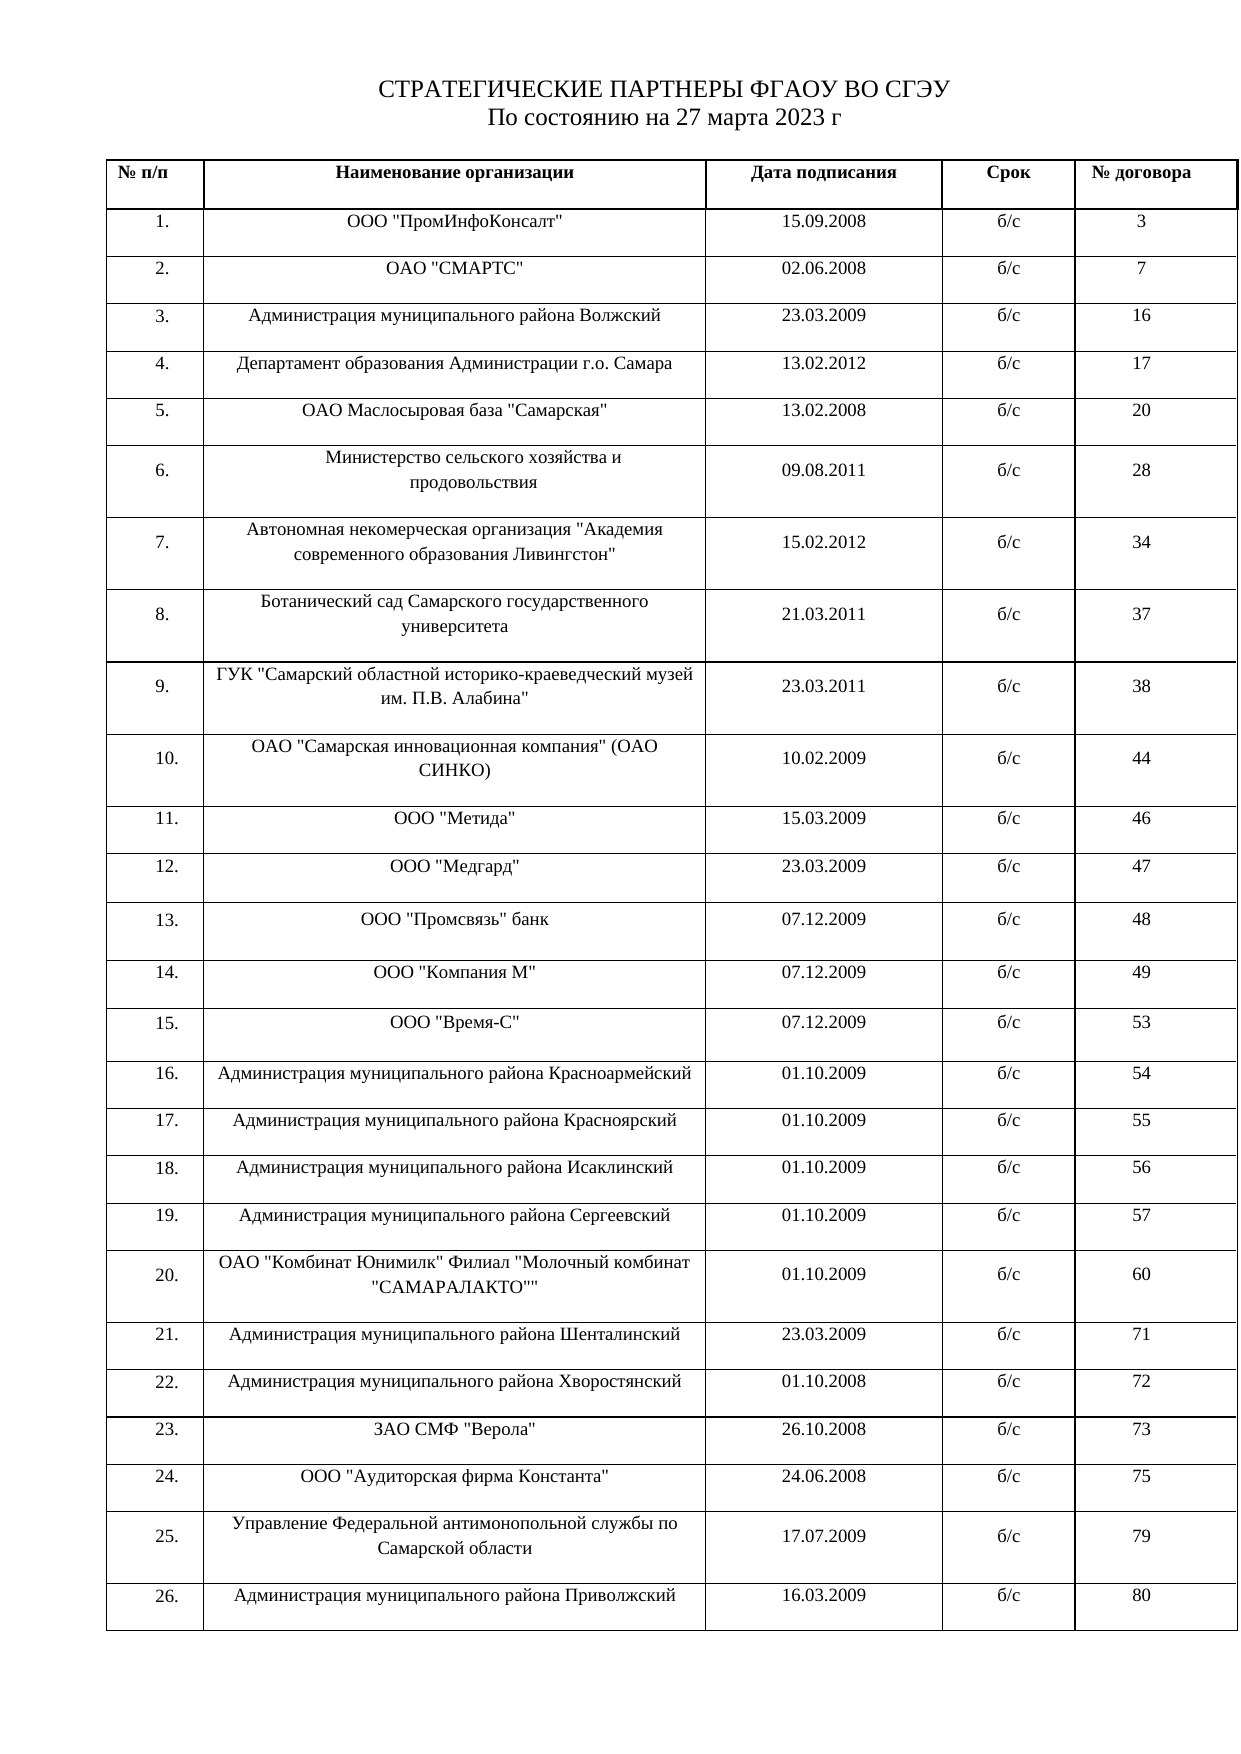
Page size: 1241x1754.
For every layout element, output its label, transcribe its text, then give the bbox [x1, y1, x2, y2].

table_cell ООО "Время-С" [204, 1009, 705, 1061]
table_cell [1208, 1464, 1237, 1511]
table_cell [107, 1584, 203, 1630]
table_cell 49 [1076, 961, 1208, 1007]
table_cell 17.07.2009 [706, 1512, 942, 1583]
table_cell б/с [943, 210, 1074, 256]
table_cell [107, 663, 203, 733]
table_cell Департамент образования Администрации г.о. Самара [204, 352, 705, 398]
table_cell 21.03.2011 [706, 590, 942, 661]
table_cell [1208, 351, 1237, 398]
table_cell 55 [1076, 1109, 1208, 1155]
table_cell ОАО "Комбинат Юнимилк" Филиал "Молочный комбинат "САМАРАЛАКТО"" [204, 1251, 705, 1322]
table_cell [1208, 1511, 1237, 1583]
table_cell б/с [943, 1370, 1074, 1416]
table_cell Администрация муниципального района Сергеевский [204, 1204, 705, 1250]
table_cell 15.09.2008 [706, 210, 942, 256]
table_cell 13.02.2012 [706, 352, 942, 398]
table_cell [1208, 1369, 1237, 1416]
table_cell 47 [1076, 854, 1208, 902]
table_cell 54 [1076, 1062, 1208, 1108]
table_cell 48 [1076, 903, 1208, 960]
table_cell [107, 1251, 203, 1322]
table_cell 20 [1076, 399, 1208, 445]
table_cell 07.12.2009 [706, 1009, 942, 1061]
table_cell 17 [1076, 352, 1208, 398]
table_cell 72 [1076, 1370, 1208, 1416]
table_cell 23.03.2009 [706, 854, 942, 902]
table_cell 16 [1076, 304, 1208, 351]
table_cell ГУК "Самарский областной историко-краеведческий музей им. П.В. Алабина" [204, 663, 705, 733]
table_cell 3 [1076, 210, 1208, 256]
table_cell б/с [943, 1465, 1074, 1511]
table_cell 60 [1076, 1251, 1208, 1322]
table_cell 56 [1076, 1156, 1208, 1202]
table_cell Администрация муниципального района Красноармейский [204, 1062, 705, 1108]
table_cell 09.08.2011 [706, 446, 942, 517]
table_cell 57 [1076, 1204, 1208, 1250]
table_cell б/с [943, 1009, 1074, 1061]
table_cell 23.03.2009 [706, 304, 942, 351]
table_cell 37 [1076, 590, 1208, 661]
table_cell [1208, 517, 1237, 589]
table_cell [107, 807, 203, 853]
table_cell 23.03.2009 [706, 1323, 942, 1369]
table_cell б/с [943, 1512, 1074, 1583]
table_cell [107, 1109, 203, 1155]
table_cell 71 [1076, 1323, 1208, 1369]
table_cell Администрация муниципального района Приволжский [204, 1584, 705, 1630]
table_cell б/с [943, 1109, 1074, 1155]
table_cell б/с [943, 1323, 1074, 1369]
table_cell Администрация муниципального района Хворостянский [204, 1370, 705, 1416]
table_cell б/с [943, 854, 1074, 902]
table_cell 44 [1076, 735, 1208, 806]
table_cell б/с [943, 1584, 1074, 1630]
table_cell 79 [1076, 1512, 1208, 1583]
table_header [1208, 161, 1236, 208]
table_cell 01.10.2009 [706, 1062, 942, 1108]
table_cell [107, 1062, 203, 1108]
table_cell б/с [943, 446, 1074, 517]
table_cell [107, 735, 203, 806]
table_cell [107, 1512, 203, 1583]
table_header № договора [1076, 161, 1208, 208]
table_cell ОАО "СМАРТС" [204, 257, 705, 303]
table_cell [1208, 806, 1237, 853]
table_cell [107, 903, 203, 960]
table_cell Администрация муниципального района Волжский [204, 304, 705, 351]
table_cell 02.06.2008 [706, 257, 942, 303]
table_cell 7 [1076, 257, 1208, 303]
table_cell 73 [1076, 1418, 1208, 1464]
table_cell 15.03.2009 [706, 807, 942, 853]
table_cell 01.10.2009 [706, 1251, 942, 1322]
table_cell [107, 304, 203, 351]
table_cell [1208, 853, 1237, 902]
table_cell [107, 1465, 203, 1511]
table_cell [1208, 960, 1237, 1007]
table_cell [1208, 445, 1237, 517]
table_cell [107, 210, 203, 256]
table_cell 80 [1076, 1584, 1208, 1630]
table_cell [107, 854, 203, 902]
table_cell [1208, 1008, 1237, 1061]
table_cell б/с [943, 518, 1074, 589]
table_cell 15.02.2012 [706, 518, 942, 589]
table_cell ООО "Метида" [204, 807, 705, 853]
table_cell 01.10.2009 [706, 1156, 942, 1202]
table_cell б/с [943, 1204, 1074, 1250]
table_cell 46 [1076, 807, 1208, 853]
table_cell 01.10.2008 [706, 1370, 942, 1416]
table_header Дата подписания [707, 161, 941, 208]
table_cell ООО "Промсвязь" банк [204, 903, 705, 960]
table_cell [107, 1009, 203, 1061]
table_cell 24.06.2008 [706, 1465, 942, 1511]
table_cell [107, 1156, 203, 1202]
table_cell б/с [943, 304, 1074, 351]
table_cell [1208, 1322, 1237, 1369]
table_cell [1208, 734, 1237, 806]
table_cell [1208, 1250, 1237, 1322]
table_cell б/с [943, 735, 1074, 806]
table_cell ООО "Аудиторская фирма Константа" [204, 1465, 705, 1511]
table_cell 23.03.2011 [706, 663, 942, 733]
table_cell Автономная некомерческая организация "Академия современного образования Ливингстон" [204, 518, 705, 589]
table_cell 34 [1076, 518, 1208, 589]
table_cell 53 [1076, 1009, 1208, 1061]
table_cell б/с [943, 1062, 1074, 1108]
table_cell б/с [943, 399, 1074, 445]
table_cell Ботанический сад Самарского государственного университета [204, 590, 705, 661]
table_cell Администрация муниципального района Шенталинский [204, 1323, 705, 1369]
table_cell [1208, 256, 1237, 303]
table_cell [1208, 1416, 1237, 1464]
table_cell 07.12.2009 [706, 961, 942, 1007]
table_cell ЗАО СМФ "Верола" [204, 1418, 705, 1464]
table_cell б/с [943, 1251, 1074, 1322]
table_cell Администрация муниципального района Красноярский [204, 1109, 705, 1155]
table_cell б/с [943, 961, 1074, 1007]
table_cell [107, 399, 203, 445]
table_cell [107, 1370, 203, 1416]
table_cell Управление Федеральной антимонопольной службы по Самарской области [204, 1512, 705, 1583]
table_cell 07.12.2009 [706, 903, 942, 960]
table_cell 38 [1076, 663, 1208, 733]
table_cell Министерство сельского хозяйства и продовольствия [204, 446, 705, 517]
table_cell ООО "Медгард" [204, 854, 705, 902]
table_cell ОАО "Самарская инновационная компания" (ОАО СИНКО) [204, 735, 705, 806]
table_cell [107, 446, 203, 517]
table_cell 75 [1076, 1465, 1208, 1511]
table_cell [107, 1418, 203, 1464]
table_header Наименование организации [205, 161, 705, 208]
table_cell [1208, 902, 1237, 960]
table_cell ОАО Маслосыровая база "Самарская" [204, 399, 705, 445]
table_cell [1208, 661, 1237, 733]
table_cell [1208, 303, 1237, 351]
table_header Срок [943, 161, 1074, 208]
table_cell [1208, 398, 1237, 445]
table_cell [107, 1204, 203, 1250]
table_cell [1208, 1108, 1237, 1155]
table_cell [1208, 589, 1237, 661]
table_header № п/п [107, 161, 203, 208]
table_cell [1208, 1203, 1237, 1250]
table_cell б/с [943, 590, 1074, 661]
table_cell [107, 352, 203, 398]
table_cell [1208, 1155, 1237, 1202]
table_cell 26.10.2008 [706, 1418, 942, 1464]
table_cell ООО "ПромИнфоКонсалт" [204, 210, 705, 256]
table_cell б/с [943, 903, 1074, 960]
table_cell б/с [943, 257, 1074, 303]
table_cell [107, 518, 203, 589]
table_cell [1208, 210, 1237, 256]
table_cell 01.10.2009 [706, 1109, 942, 1155]
table_cell б/с [943, 352, 1074, 398]
table_cell ООО "Компания М" [204, 961, 705, 1007]
table_cell 10.02.2009 [706, 735, 942, 806]
table_cell [107, 257, 203, 303]
table_cell [1208, 1583, 1237, 1630]
table_cell б/с [943, 1156, 1074, 1202]
table_cell Администрация муниципального района Исаклинский [204, 1156, 705, 1202]
table_cell 28 [1076, 446, 1208, 517]
table_cell б/с [943, 807, 1074, 853]
table_cell б/с [943, 1418, 1074, 1464]
table_cell 13.02.2008 [706, 399, 942, 445]
table_cell [107, 590, 203, 661]
table_cell 01.10.2009 [706, 1204, 942, 1250]
table_cell 16.03.2009 [706, 1584, 942, 1630]
table_cell б/с [943, 663, 1074, 733]
table_cell [107, 1323, 203, 1369]
table_cell [107, 961, 203, 1007]
table_cell [1208, 1061, 1237, 1108]
